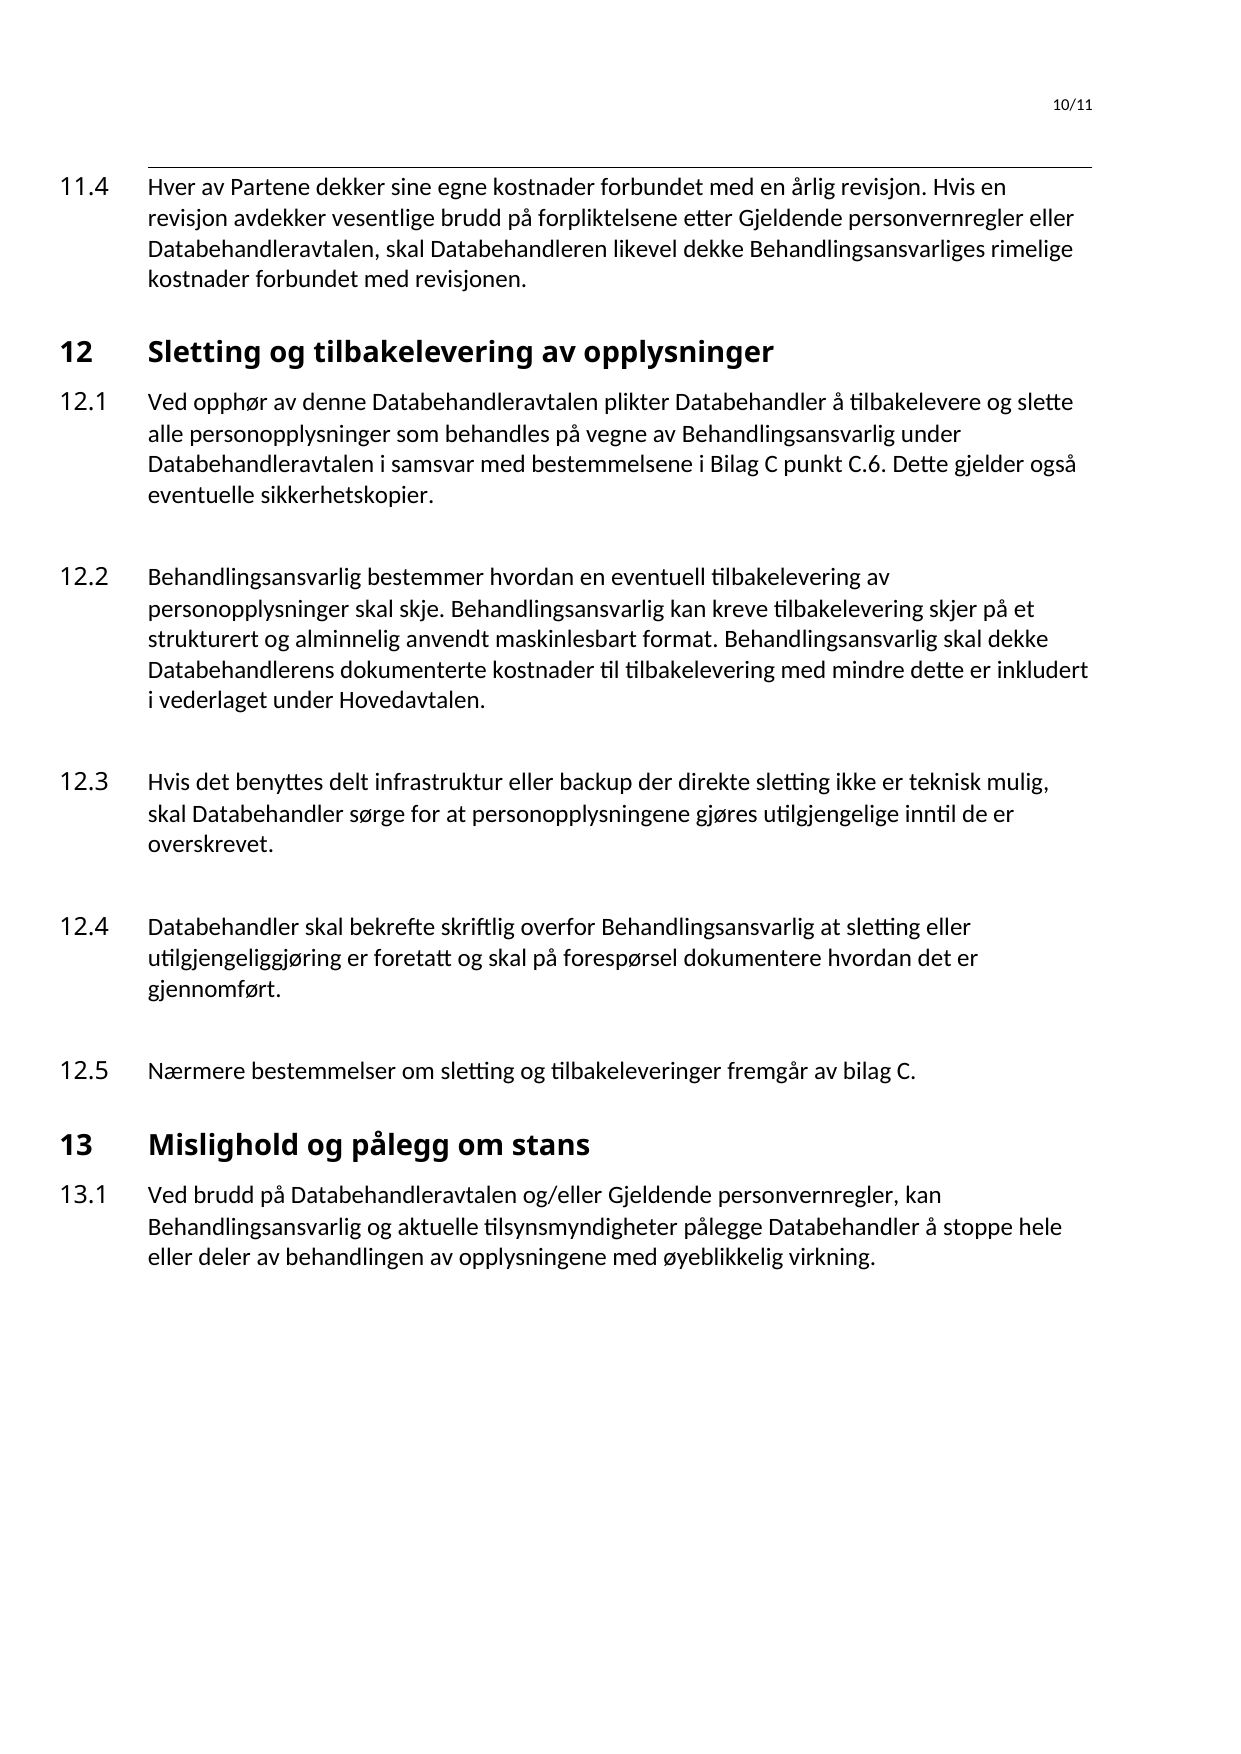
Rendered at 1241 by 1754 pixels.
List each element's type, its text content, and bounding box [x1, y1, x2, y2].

subtitle Ved opphør av denne Databehandleravtalen plikter Databehandler å tilbakelevere og slette alle personopplysninger som behandles på vegne av Behandlingsansvarlig under Databehandleravtalen i samsvar med bestemmelsene i Bilag C punkt C.6. Dette gjelder også eventuelle sikkerhetskopier. [59, 384, 1092, 509]
subtitle Sletting og tilbakelevering av opplysninger [59, 332, 1092, 371]
subtitle Mislighold og pålegg om stans [59, 1124, 1092, 1164]
subtitle Behandlingsansvarlig bestemmer hvordan en eventuell tilbakelevering av personopplysninger skal skje. Behandlingsansvarlig kan kreve tilbakelevering skjer på et strukturert og alminnelig anvendt maskinlesbart format. Behandlingsansvarlig skal dekke Databehandlerens dokumenterte kostnader til tilbakelevering med mindre dette er inkludert i vederlaget under Hovedavtalen. [59, 559, 1092, 715]
subtitle Hver av Partene dekker sine egne kostnader forbundet med en årlig revisjon. Hvis en revisjon avdekker vesentlige brudd på forpliktelsene etter Gjeldende personvernregler eller Databehandleravtalen, skal Databehandleren likevel dekke Behandlingsansvarliges rimelige kostnader forbundet med revisjonen. [59, 168, 1092, 294]
subtitle Databehandler skal bekrefte skriftlig overfor Behandlingsansvarlig at sletting eller utilgjengeliggjøring er foretatt og skal på forespørsel dokumentere hvordan det er gjennomført. [59, 908, 1092, 1003]
subtitle Hvis det benyttes delt infrastruktur eller backup der direkte sletting ikke er teknisk mulig, skal Databehandler sørge for at personopplysningene gjøres utilgjengelige inntil de er overskrevet. [59, 764, 1092, 859]
subtitle Ved brudd på Databehandleravtalen og/eller Gjeldende personvernregler, kan Behandlingsansvarlig og aktuelle tilsynsmyndigheter pålegge Databehandler å stoppe hele eller deler av behandlingen av opplysningene med øyeblikkelig virkning. [59, 1177, 1092, 1272]
subtitle Nærmere bestemmelser om sletting og tilbakeleveringer fremgår av bilag C. [59, 1053, 1092, 1087]
